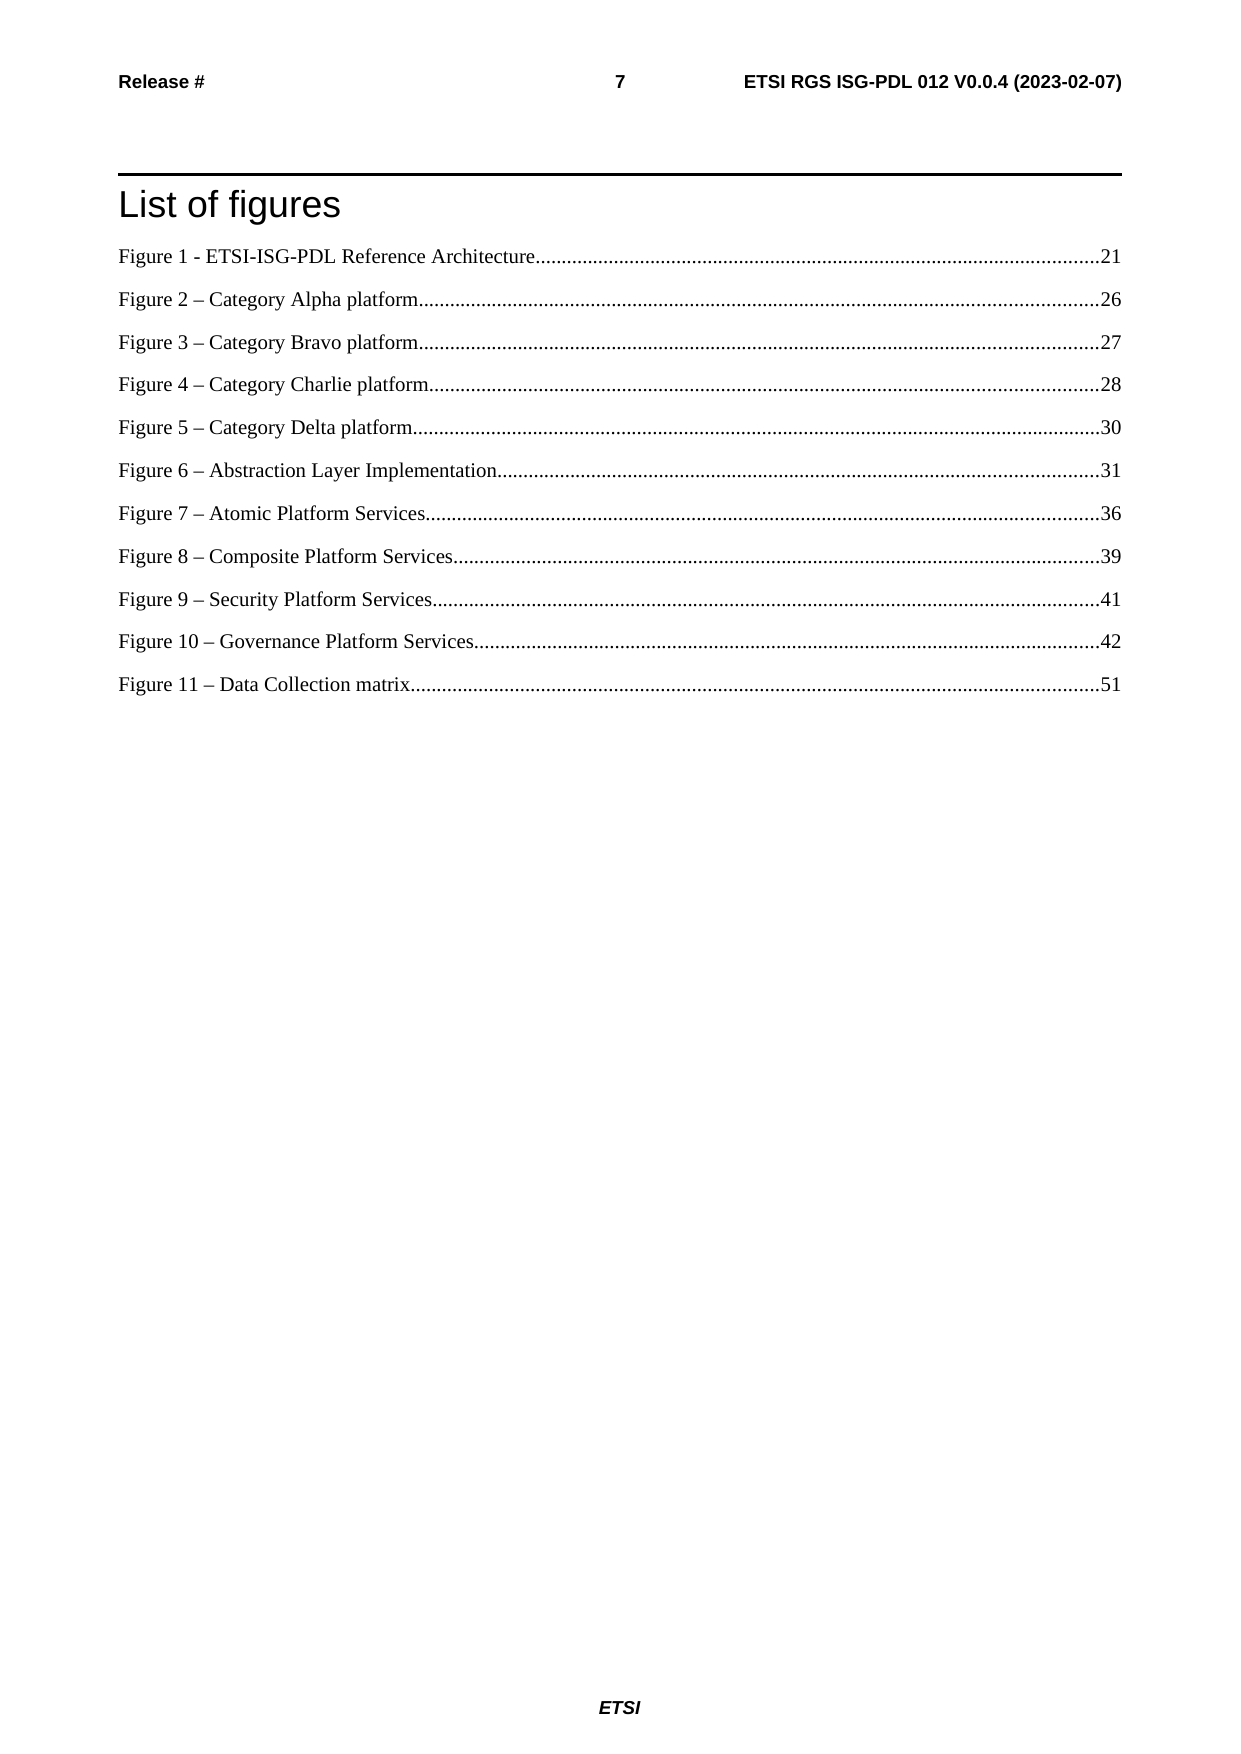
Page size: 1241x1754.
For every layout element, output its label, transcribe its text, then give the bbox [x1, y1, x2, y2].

text Figure 6 – Abstraction Layer Implementation 31 [118, 458, 1122, 482]
text Figure 2 – Category Alpha platform 26 [118, 287, 1122, 311]
text Figure 11 – Data Collection matrix 51 [118, 672, 1122, 696]
text Figure 4 – Category Charlie platform 28 [118, 372, 1122, 396]
text Figure 3 – Category Bravo platform 27 [118, 329, 1122, 354]
text List of figures [118, 176, 1122, 225]
text Figure 5 – Category Delta platform 30 [118, 415, 1122, 439]
text Figure 8 – Composite Platform Services 39 [118, 544, 1122, 568]
text Figure 7 – Atomic Platform Services 36 [118, 501, 1122, 525]
text Figure 10 – Governance Platform Services 42 [118, 629, 1122, 653]
text Figure 1 - ETSI-ISG-PDL Reference Architecture 21 [118, 244, 1122, 268]
text Figure 9 – Security Platform Services 41 [118, 586, 1122, 611]
